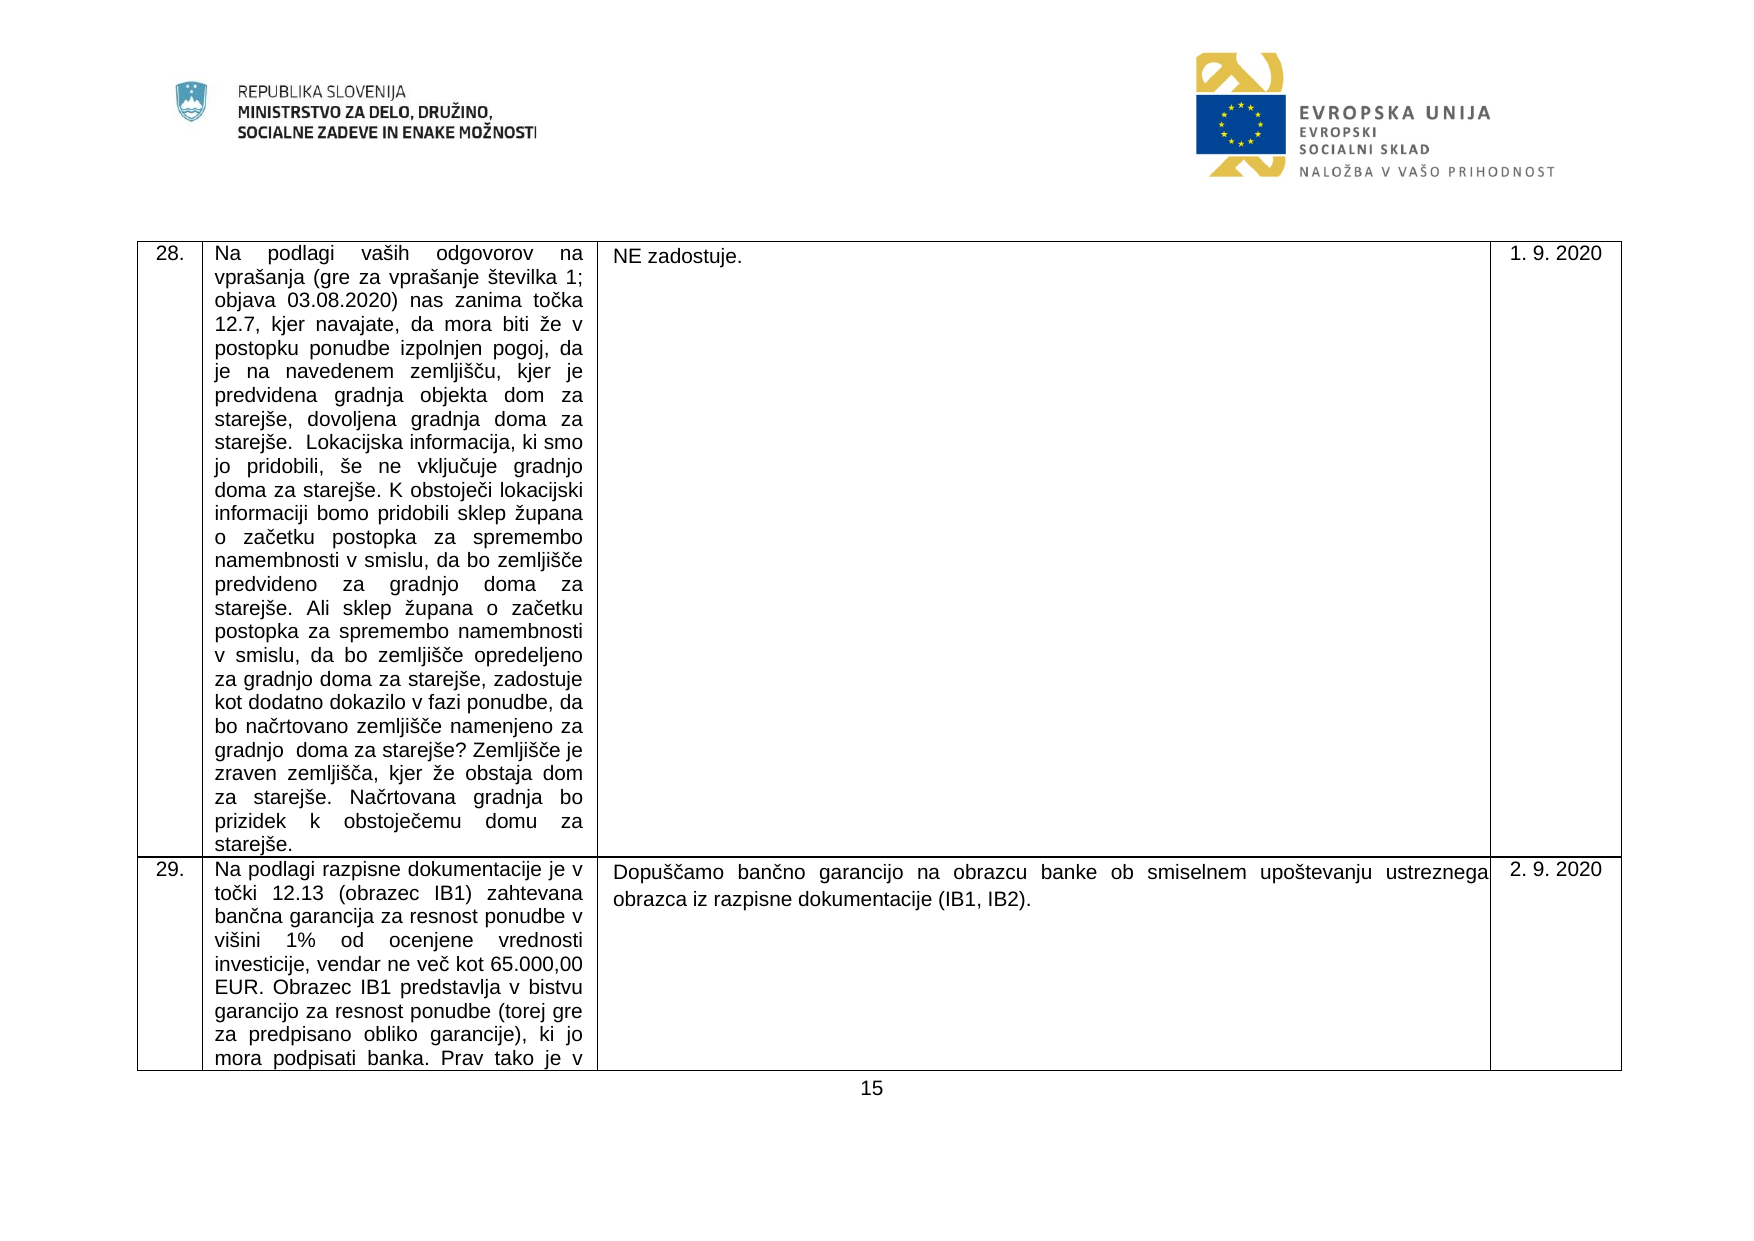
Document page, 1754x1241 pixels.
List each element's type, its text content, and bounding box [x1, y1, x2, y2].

table_cell Na podlagi vaših odgovorov na vprašanja (gre za vprašanje številka 1; objava 03.08.2020) nas zanima točka 12.7, kjer navajate, da mora biti že v postopku ponudbe izpolnjen pogoj, da je na navedenem zemljišču, kjer je predvidena gradnja objekta dom za starejše, dovoljena gradnja doma za starejše. Lokacijska informacija, ki smo jo pridobili, še ne vključuje gradnjo doma za starejše. K obstoječi lokacijski informaciji bomo pridobili sklep župana o začetku postopka za spremembo namembnosti v smislu, da bo zemljišče predvideno za gradnjo doma za starejše. Ali sklep župana o začetku postopka za spremembo namembnosti v smislu, da bo zemljišče opredeljeno za gradnjo doma za starejše, zadostuje kot dodatno dokazilo v fazi ponudbe, da bo načrtovano zemljišče namenjeno za gradnjo doma za starejše? Zemljišče je zraven zemljišča, kjer že obstaja dom za starejše. Načrtovana gradnja bo prizidek k obstoječemu domu za starejše. [203, 242, 597, 856]
table_cell 1. 9. 2020 [1491, 242, 1621, 856]
table_cell 2. 9. 2020 [1491, 858, 1621, 1070]
table_cell [138, 242, 202, 856]
picture [169, 71, 537, 139]
table_cell [138, 858, 202, 1070]
table_cell Dopuščamo bančno garancijo na obrazcu banke ob smiselnem upoštevanju ustreznega obrazca iz razpisne dokumentacije (IB1, IB2). [598, 858, 1490, 1070]
picture [1104, 0, 1604, 238]
table_cell NE zadostuje. [598, 242, 1490, 856]
